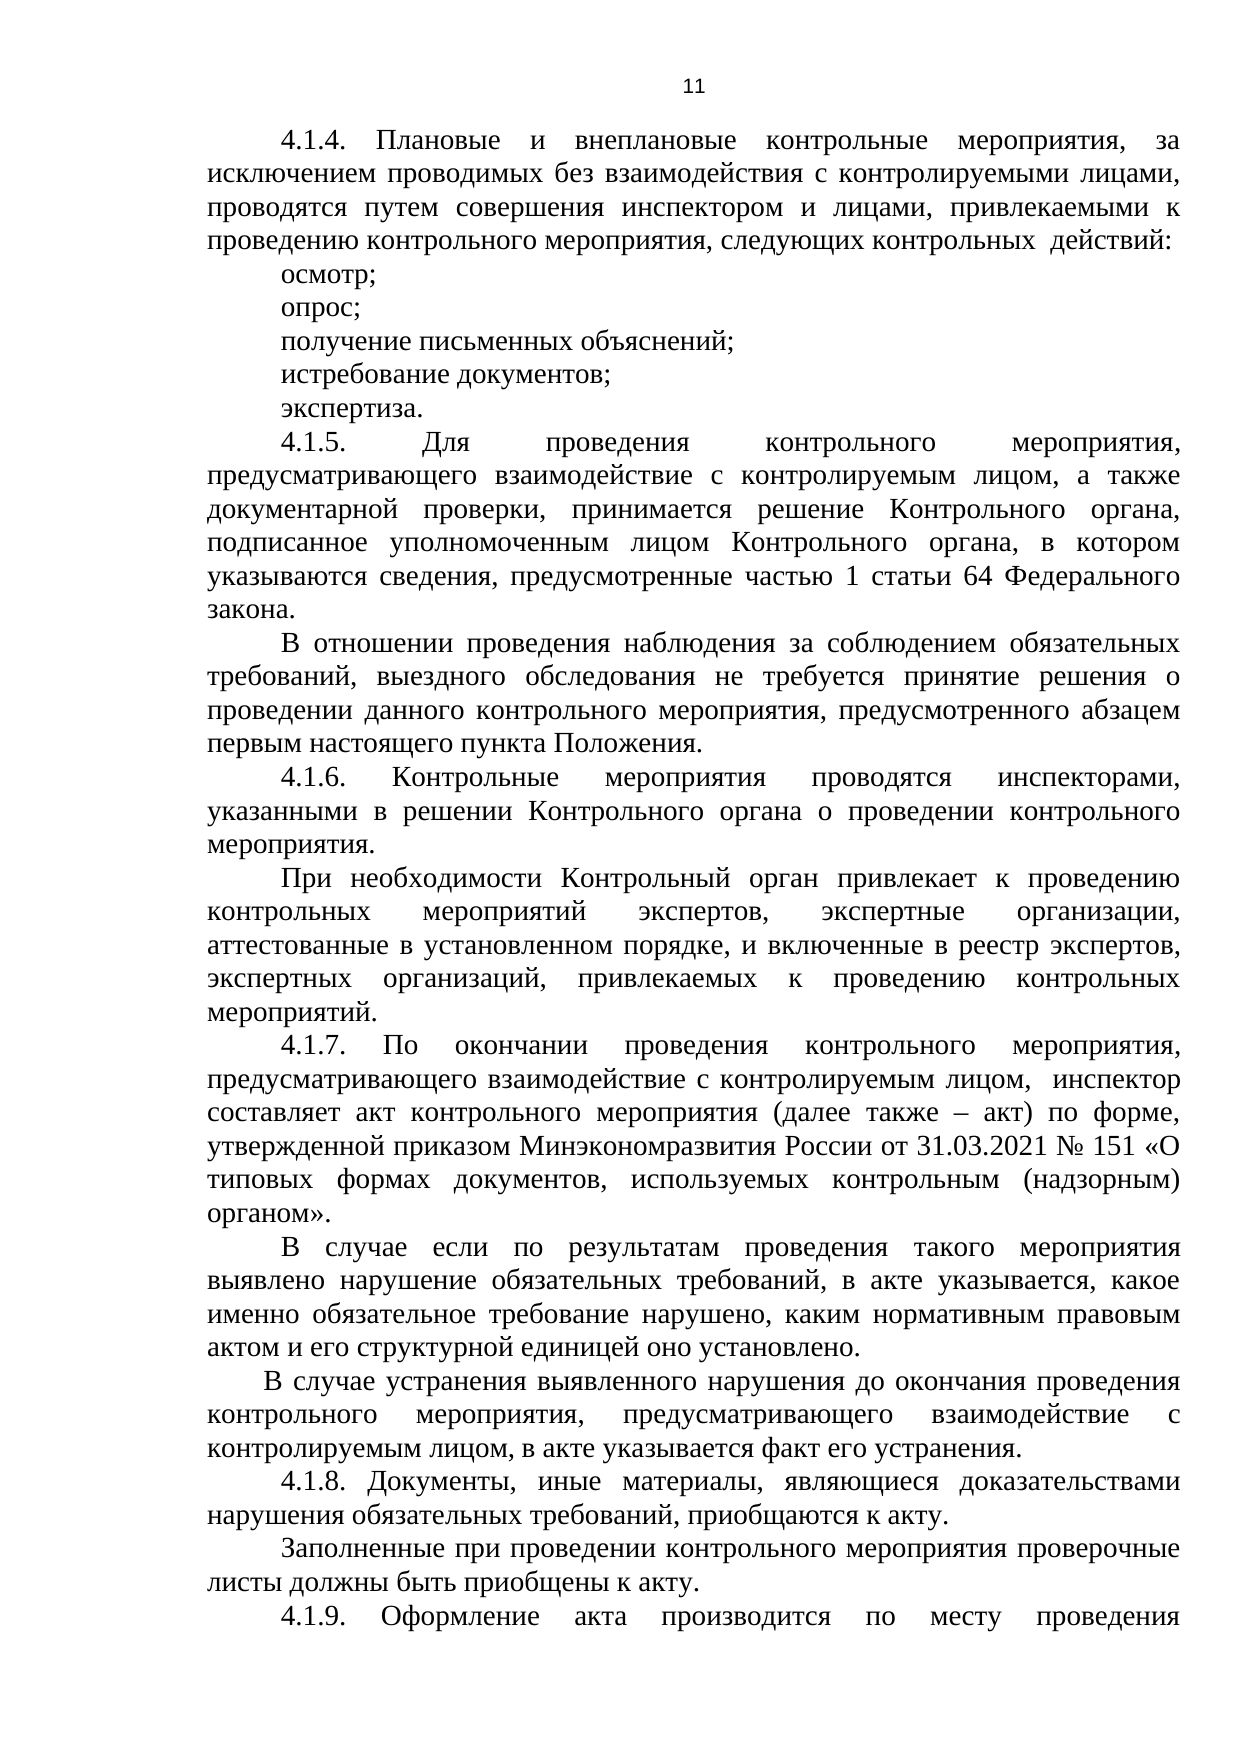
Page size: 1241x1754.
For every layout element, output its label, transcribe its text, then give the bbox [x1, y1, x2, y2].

text экспертиза. [207, 390, 1181, 424]
text В случае устранения выявленного нарушения до окончания проведения контрольного мероприятия, предусматривающего взаимодействие с контролируемым лицом, в акте указывается факт его устранения. [207, 1363, 1181, 1463]
list В случае если по результатам проведения такого мероприятия выявлено нарушение обязательных требований, в акте указывается, какое именно обязательное требование нарушено, каким нормативным правовым актом и его структурной единицей оно установлено. [207, 1229, 1181, 1363]
text 4.1.8. Документы, иные материалы, являющиеся доказательствами нарушения обязательных требований, приобщаются к акту. [207, 1463, 1181, 1531]
text опрос; [207, 289, 1181, 323]
list 4.1.7. По окончании проведения контрольного мероприятия, предусматривающего взаимодействие с контролируемым лицом, инспектор составляет акт контрольного мероприятия (далее также – акт) по форме, утвержденной приказом Минэкономразвития России от 31.03.2021 № 151 «О типовых формах документов, используемых контрольным (надзорным) органом». [207, 1027, 1181, 1229]
text истребование документов; [207, 357, 1181, 390]
list При необходимости Контрольный орган привлекает к проведению контрольных мероприятий экспертов, экспертные организации, аттестованные в установленном порядке, и включенные в реестр экспертов, экспертных организаций, привлекаемых к проведению контрольных мероприятий. [207, 860, 1181, 1027]
text получение письменных объяснений; [207, 323, 1181, 357]
text 4.1.5. Для проведения контрольного мероприятия, предусматривающего взаимодействие с контролируемым лицом, а также документарной проверки, принимается решение Контрольного органа, подписанное уполномоченным лицом Контрольного органа, в котором указываются сведения, предусмотренные частью 1 статьи 64 Федерального закона. [207, 424, 1181, 625]
text Заполненные при проведении контрольного мероприятия проверочные листы должны быть приобщены к акту. [207, 1531, 1181, 1598]
text осмотр; [207, 256, 1181, 289]
text 4.1.6. Контрольные мероприятия проводятся инспекторами, указанными в решении Контрольного органа о проведении контрольного мероприятия. [207, 759, 1181, 860]
text В отношении проведения наблюдения за соблюдением обязательных требований, выездного обследования не требуется принятие решения о проведении данного контрольного мероприятия, предусмотренного абзацем первым настоящего пункта Положения. [207, 625, 1181, 759]
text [207, 1598, 1181, 1631]
text 4.1.4. Плановые и внеплановые контрольные мероприятия, за исключением проводимых без взаимодействия с контролируемыми лицами, проводятся путем совершения инспектором и лицами, привлекаемыми к проведению контрольного мероприятия, следующих контрольных действий: [207, 122, 1181, 256]
